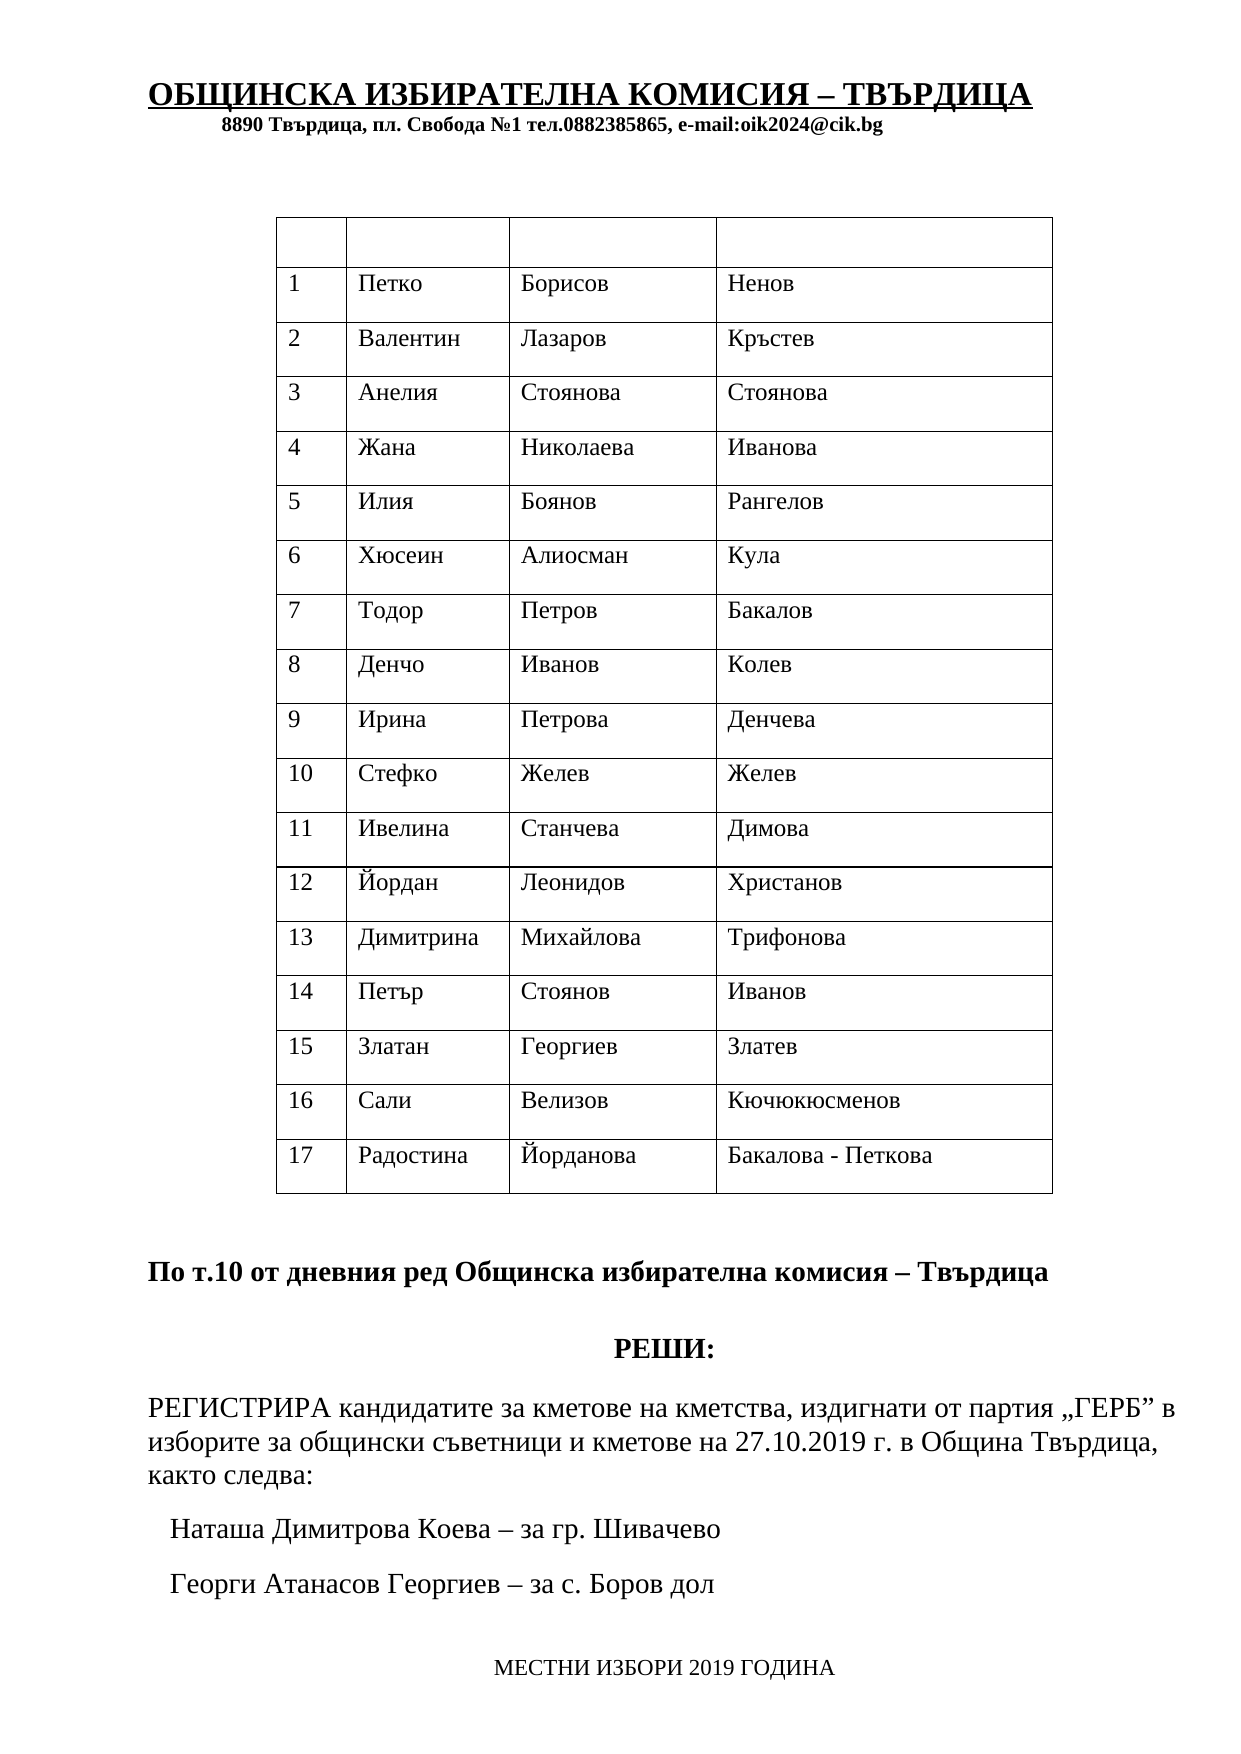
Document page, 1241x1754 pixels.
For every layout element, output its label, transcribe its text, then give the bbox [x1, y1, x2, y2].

table_cell Рангелов [717, 486, 1052, 539]
table_cell Златан [347, 1031, 509, 1084]
table_header Име [347, 218, 509, 267]
table_cell 13 [277, 922, 346, 975]
table_cell Денчева [717, 704, 1052, 757]
table_cell Иванов [510, 650, 716, 703]
table_cell Бакалова - Петкова [717, 1140, 1052, 1193]
table_cell Желев [510, 759, 716, 812]
table_cell Велизов [510, 1085, 716, 1139]
table_cell Лазаров [510, 323, 716, 376]
table_cell Жана [347, 432, 509, 485]
table_cell Валентин [347, 323, 509, 376]
table_cell 3 [277, 377, 346, 431]
table_cell Стоянова [510, 377, 716, 431]
table_cell Кючюкюсменов [717, 1085, 1052, 1139]
table_cell Йорданова [510, 1140, 716, 1193]
table_cell Илия [347, 486, 509, 539]
table_cell 1 [277, 268, 346, 322]
table_cell Петко [347, 268, 509, 322]
table_cell Денчо [347, 650, 509, 703]
table_cell 10 [277, 759, 346, 812]
table_cell Петър [347, 976, 509, 1030]
table_cell Петрова [510, 704, 716, 757]
table_cell Йордан [347, 868, 509, 921]
text РЕГИСТРИРА кандидатите за кметове на кметства, издигнати от партия „ГЕРБ” в изборите за общински съветници и кметове на 27.10.2019 г. в Община Твърдица, както следва: [148, 1390, 1181, 1491]
text Наташа Димитрова Коева – за гр. Шивачево [148, 1512, 1181, 1545]
table_cell Георгиев [510, 1031, 716, 1084]
table_cell Христанов [717, 868, 1052, 921]
table_header Презиме [510, 218, 716, 267]
table_cell Колев [717, 650, 1052, 703]
table_cell 14 [277, 976, 346, 1030]
table_cell Стоянов [510, 976, 716, 1030]
table_cell Бакалов [717, 595, 1052, 648]
table_cell Иванова [717, 432, 1052, 485]
table_cell 9 [277, 704, 346, 757]
table_cell Иванов [717, 976, 1052, 1030]
table_cell Леонидов [510, 868, 716, 921]
table_cell 16 [277, 1085, 346, 1139]
table_cell 2 [277, 323, 346, 376]
table_cell 5 [277, 486, 346, 539]
text По т.10 от дневния ред Общинска избирателна комисия – Твърдица [148, 1254, 1181, 1287]
table_cell 12 [277, 868, 346, 921]
table_cell Боянов [510, 486, 716, 539]
table_cell Ирина [347, 704, 509, 757]
table_cell 17 [277, 1140, 346, 1193]
table_cell Стефко [347, 759, 509, 812]
table_cell Желев [717, 759, 1052, 812]
table_cell Алиосман [510, 541, 716, 594]
table_cell 4 [277, 432, 346, 485]
text Георги Атанасов Георгиев – за с. Боров дол [148, 1566, 1181, 1599]
table_cell 15 [277, 1031, 346, 1084]
table_cell Ненов [717, 268, 1052, 322]
table_cell Анелия [347, 377, 509, 431]
table_cell Тодор [347, 595, 509, 648]
table_cell Борисов [510, 268, 716, 322]
text РЕШИ: [148, 1331, 1181, 1364]
table_cell Хюсеин [347, 541, 509, 594]
table_cell Стоянова [717, 377, 1052, 431]
table_cell Радостина [347, 1140, 509, 1193]
table_cell Станчева [510, 813, 716, 866]
table_cell Димова [717, 813, 1052, 866]
table_cell Ивелина [347, 813, 509, 866]
table_cell 7 [277, 595, 346, 648]
table_cell Трифонова [717, 922, 1052, 975]
table_cell Златев [717, 1031, 1052, 1084]
table_cell Кръстев [717, 323, 1052, 376]
table_cell Кула [717, 541, 1052, 594]
table_header № [277, 218, 346, 267]
table_cell Михайлова [510, 922, 716, 975]
table_cell Николаева [510, 432, 716, 485]
table_cell Димитрина [347, 922, 509, 975]
table_cell 8 [277, 650, 346, 703]
table_cell Петров [510, 595, 716, 648]
table_header Фамилия [717, 218, 1052, 267]
table_cell 11 [277, 813, 346, 866]
table_cell Сали [347, 1085, 509, 1139]
table_cell 6 [277, 541, 346, 594]
